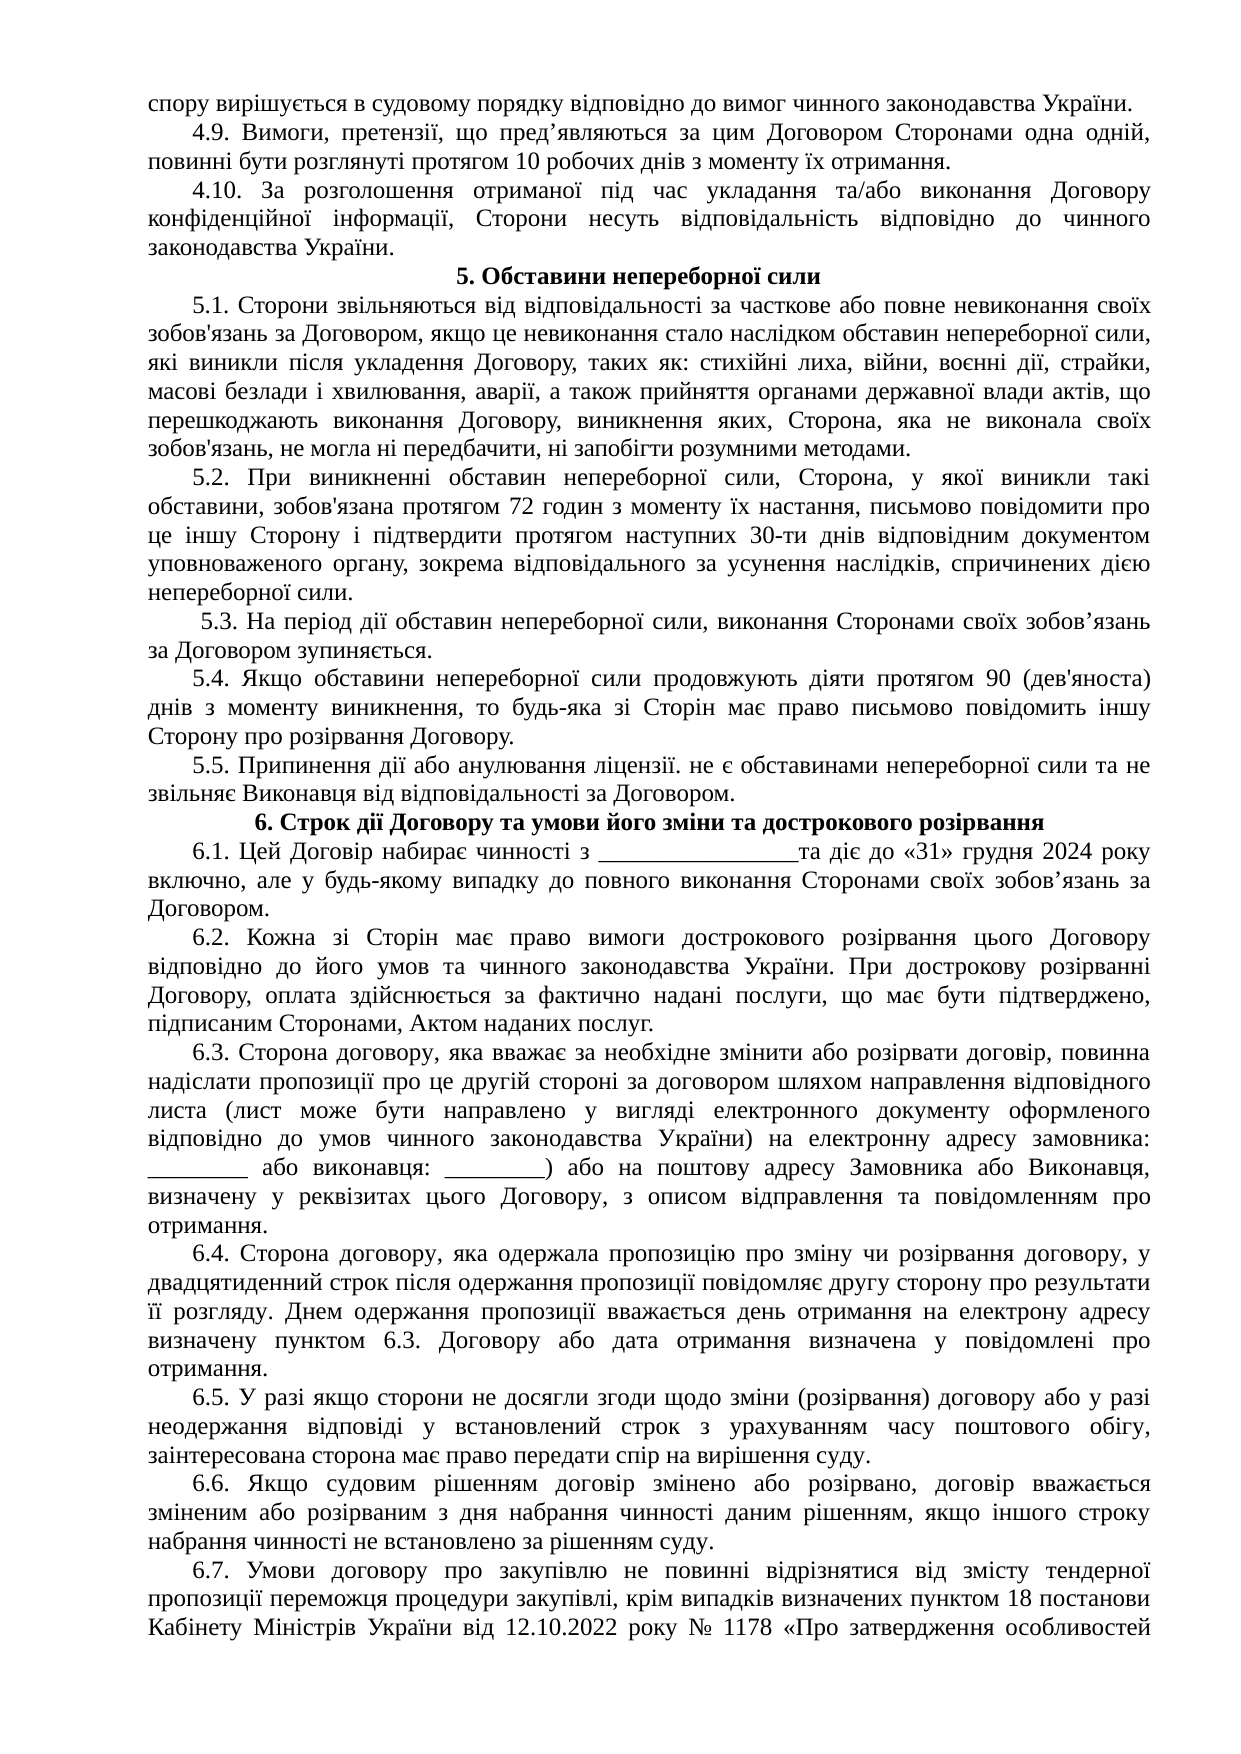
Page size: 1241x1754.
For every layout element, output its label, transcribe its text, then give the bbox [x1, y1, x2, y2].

text 6.3. Сторона договору, яка вважає за необхідне змінити або розірвати договір, повинна надіслати пропозиції про це другій стороні за договором шляхом направлення відповідного листа (лист може бути направлено у вигляді електронного документу оформленого відповідно до умов чинного законодавства України) на електронну адресу замовника: ________ або виконавця: ________) або на поштову адресу Замовника або Виконавця, визначену у реквізитах цього Договору, з описом відправлення та повідомленням про отримання. [148, 1037, 1152, 1238]
text 6.1. Цей Договір набирає чинності з ________________та діє до «31» грудня 2024 року включно, але у будь-якому випадку до повного виконання Сторонами своїх зобов’язань за Договором. [148, 836, 1152, 922]
text 5.1. Сторони звільняються від відповідальності за часткове або повне невиконання своїх зобов'язань за Договором, якщо це невиконання стало наслідком обставин непереборної сили, які виникли після укладення Договору, таких як: стихійні лиха, війни, воєнні дії, страйки, масові безлади і хвилювання, аварії, а також прийняття органами державної влади актів, що перешкоджають виконання Договору, виникнення яких, Сторона, яка не виконала своїх зобов'язань, не могла ні передбачити, ні запобігти розумними методами. [148, 290, 1152, 462]
text 4.10. За розголошення отриманої під час укладання та/або виконання Договору конфіденційної інформації, Сторони несуть відповідальність відповідно до чинного законодавства України. [148, 175, 1152, 261]
text 6.2. Кожна зі Сторін має право вимоги дострокового розірвання цього Договору відповідно до його умов та чинного законодавства України. При дострокову розірванні Договору, оплата здійснюється за фактично надані послуги, що має бути підтверджено, підписаним Сторонами, Актом наданих послуг. [148, 922, 1152, 1037]
text 5.5. Припинення дії або анулювання ліцензії. не є обставинами непереборної сили та не звільняє Виконавця від відповідальності за Договором. [148, 750, 1152, 807]
text 6.4. Сторона договору, яка одержала пропозицію про зміну чи розірвання договору, у двадцятиденний строк після одержання пропозиції повідомляє другу сторону про результати її розгляду. Днем одержання пропозиції вважається день отримання на електрону адресу визначену пунктом 6.3. Договору або дата отримання визначена у повідомлені про отримання. [148, 1238, 1152, 1382]
text 5.2. При виникненні обставин непереборної сили, Сторона, у якої виникли такі обставини, зобов'язана протягом 72 годин з моменту їх настання, письмово повідомити про це іншу Сторону і підтвердити протягом наступних 30-ти днів відповідним документом уповноваженого органу, зокрема відповідального за усунення наслідків, спричинених дією непереборної сили. [148, 462, 1151, 606]
text 5.4. Якщо обставини непереборної сили продовжують діяти протягом 90 (дев'яноста) днів з моменту виникнення, то будь-яка зі Сторін має право письмово повідомить іншу Сторону про розірвання Договору. [148, 663, 1152, 750]
text 5. Обставини непереборної сили [148, 261, 1129, 290]
text 6.5. У разі якщо сторони не досягли згоди щодо зміни (розірвання) договору або у разі неодержання відповіді у встановлений строк з урахуванням часу поштового обігу, заінтересована сторона має право передати спір на вирішення суду. [148, 1382, 1152, 1468]
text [148, 88, 1152, 117]
text 5.3. На період дії обставин непереборної сили, виконання Сторонами своїх зобов’язань за Договором зупиняється. [148, 606, 1152, 663]
text 6.6. Якщо судовим рішенням договір змінено або розірвано, договір вважається зміненим або розірваним з дня набрання чинності даним рішенням, якщо іншого строку набрання чинності не встановлено за рішенням суду. [148, 1468, 1152, 1555]
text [148, 1555, 1152, 1641]
text 4.9. Вимоги, претензії, що пред’являються за цим Договором Сторонами одна одній, повинні бути розглянуті протягом 10 робочих днів з моменту їх отримання. [148, 117, 1152, 175]
text 6. Строк дії Договору та умови його зміни та дострокового розірвання [148, 807, 1152, 836]
